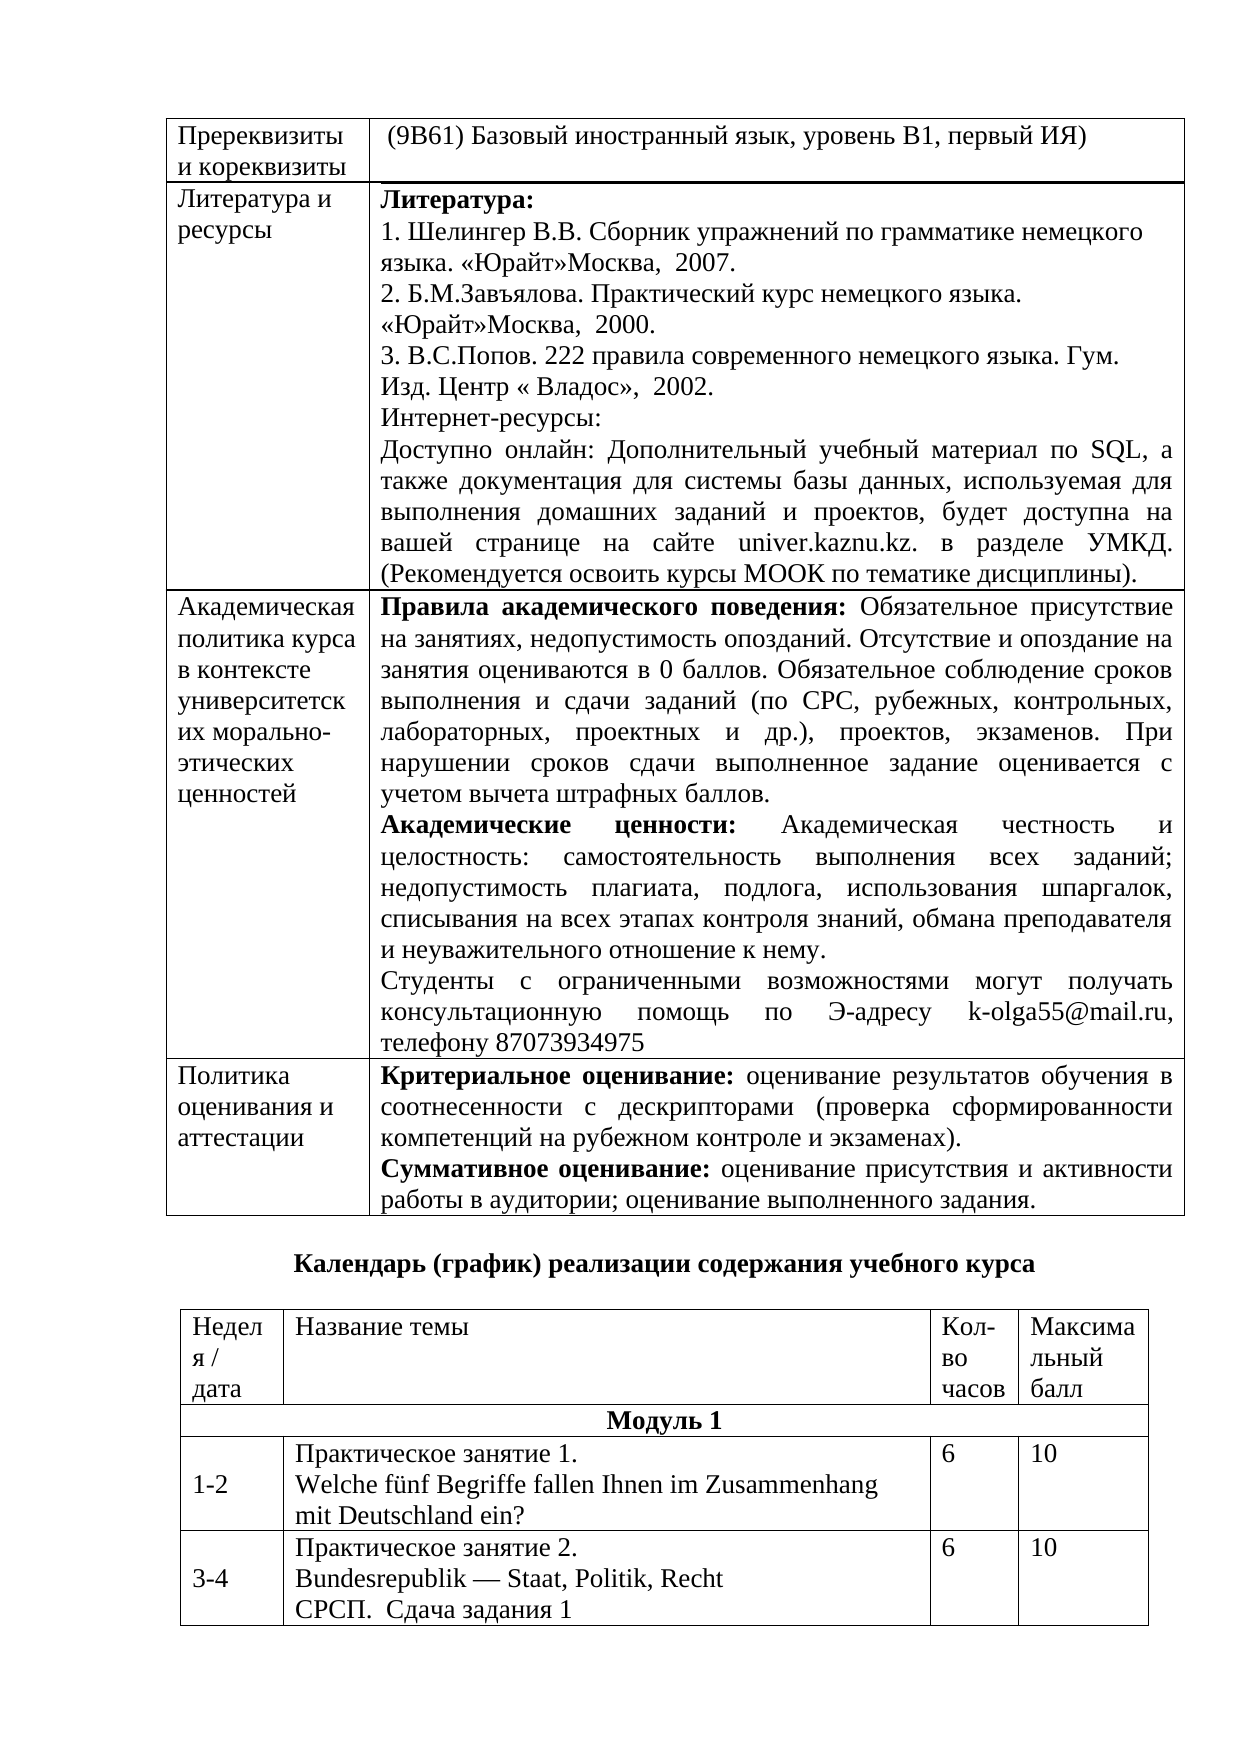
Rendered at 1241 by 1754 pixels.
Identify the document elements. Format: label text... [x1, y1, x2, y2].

table_header Академическая политика курса в контексте университетских морально-этических ценностей [167, 591, 369, 1058]
table_header Кол-во часов [931, 1310, 1018, 1403]
text Календарь (график) реализации содержания учебного курса [177, 1247, 1152, 1278]
table_header (9B61) Базовый иностранный язык, уровень B1, первый ИЯ) [370, 119, 1184, 181]
table_cell 10 [1019, 1531, 1148, 1624]
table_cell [284, 1531, 930, 1624]
table_header Максимальный балл [1019, 1310, 1148, 1403]
table_cell 1-2 [181, 1437, 283, 1530]
table_header Неделя / дата [181, 1310, 283, 1403]
table_header Пререквизиты и кореквизиты [167, 119, 369, 181]
table_header Правила академического поведения: Обязательное присутствие на занятиях, недопустимость опозданий. Отсутствие и опоздание на занятия оцениваются в 0 баллов. Обязательное соблюдение сроков выполнения и сдачи заданий (по СРС, рубежных, контрольных, лабораторных, проектных и др.), проектов, экзаменов. При нарушении сроков сдачи выполненное задание оценивается с учетом вычета штрафных баллов. Академические ценности: Академическая честность и целостность: самостоятельность выполнения всех заданий; недопустимость плагиата, подлога, использования шпаргалок, списывания на всех этапах контроля знаний, обмана преподавателя и неуважительного отношение к нему. Студенты с ограниченными возможностями могут получать консультационную помощь по Э-адресу k-olga55@mail.ru, телефону 87073934975 [370, 591, 1184, 1058]
table_cell 10 [1019, 1437, 1148, 1530]
table_cell Политика оценивания и аттестации [167, 1059, 369, 1214]
table_cell 6 [931, 1531, 1018, 1624]
table_cell Литература: 1. Шелингер В.В. Сборник упражнений по грамматике немецкого языка. «Юрайт»Москва, 2007. 2. Б.М.Завъялова. Практический курс немецкого языка. «Юрайт»Москва, 2000. 3. В.С.Попов. 222 правила современного немецкого языка. Гум. Изд. Центр « Владос», 2002. Интернет-ресурсы: Доступно онлайн: Дополнительный учебный материал по SQL, а также документация для системы базы данных, используемая для выполнения домашних заданий и проектов, будет доступна на вашей странице на сайте univer.kaznu.kz. в разделе УМКД. (Рекомендуется освоить курсы МООК по тематике дисциплины). [370, 183, 1184, 588]
table_cell Литература и ресурсы [167, 183, 369, 588]
table_cell 3-4 [181, 1531, 283, 1624]
table_cell Критериальное оценивание: оценивание результатов обучения в соотнесенности с дескрипторами (проверка сформированности компетенций на рубежном контроле и экзаменах). Суммативное оценивание: оценивание присутствия и активности работы в аудитории; оценивание выполненного задания. [370, 1059, 1184, 1214]
table_cell Практическое занятие 1. Welche fünf Begriffe fallen Ihnen im Zusammenhang mit Deutschland ein? [284, 1437, 930, 1530]
table_header Название темы [284, 1310, 930, 1403]
table_cell 6 [931, 1437, 1018, 1530]
table_cell Модуль 1 [181, 1405, 1148, 1436]
